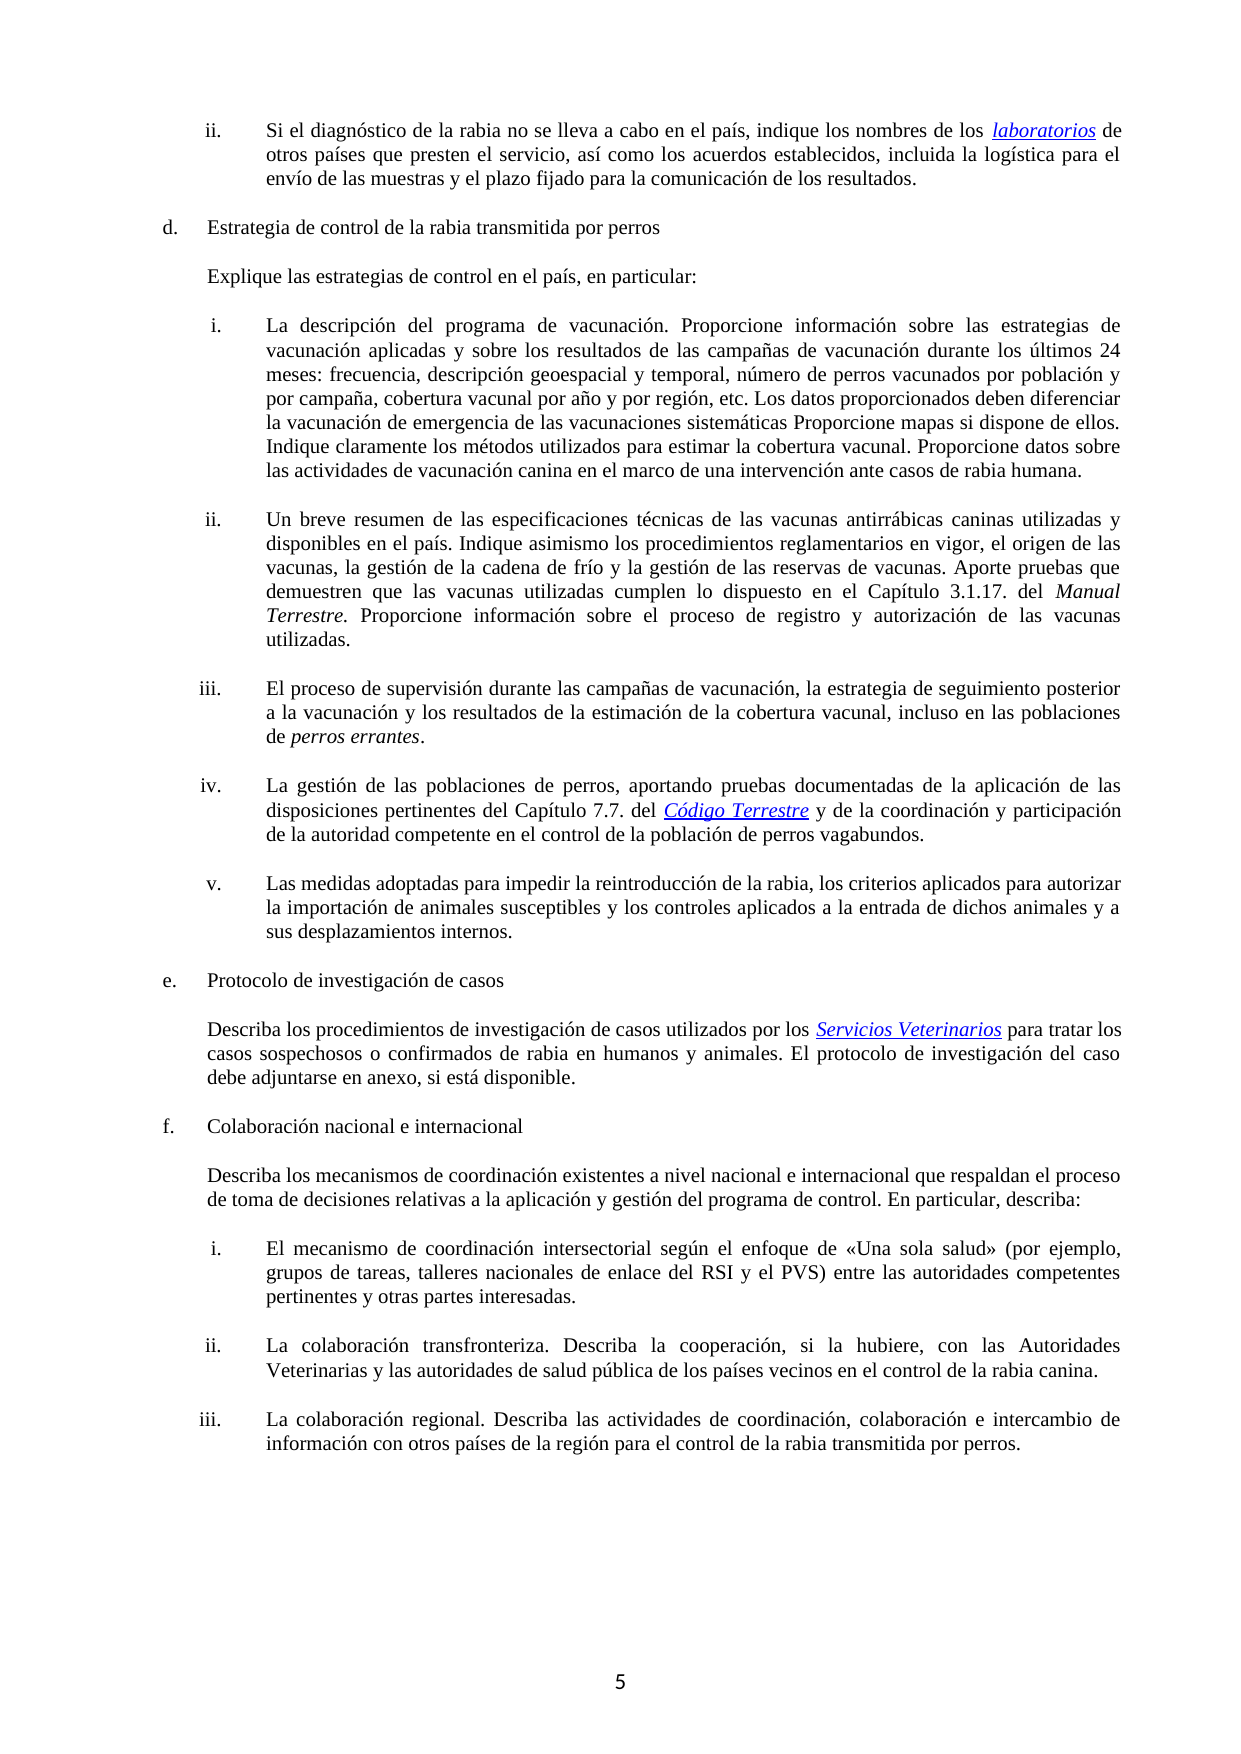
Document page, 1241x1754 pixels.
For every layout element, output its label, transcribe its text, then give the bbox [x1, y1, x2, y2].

list La colaboración transfronteriza. Describa la cooperación, si la hubiere, con las Autoridades Veterinarias y las autoridades de salud pública de los países vecinos en el control de la rabia canina. [222, 1333, 1122, 1382]
text Explique las estrategias de control en el país, en particular: [207, 264, 1122, 288]
list El mecanismo de coordinación intersectorial según el enfoque de «Una sola salud» (por ejemplo, grupos de tareas, talleres nacionales de enlace del RSI y el PVS) entre las autoridades competentes pertinentes y otras partes interesadas. [222, 1236, 1122, 1308]
list Un breve resumen de las especificaciones técnicas de las vacunas antirrábicas caninas utilizadas y disponibles en el país. Indique asimismo los procedimientos reglamentarios en vigor, el origen de las vacunas, la gestión de la cadena de frío y la gestión de las reservas de vacunas. Aporte pruebas que demuestren que las vacunas utilizadas cumplen lo dispuesto en el Capítulo 3.1.17. del Manual Terrestre. Proporcione información sobre el proceso de registro y autorización de las vacunas utilizadas. [222, 507, 1122, 651]
text Describa los mecanismos de coordinación existentes a nivel nacional e internacional que respaldan el proceso de toma de decisiones relativas a la aplicación y gestión del programa de control. En particular, describa: [207, 1163, 1122, 1211]
list La gestión de las poblaciones de perros, aportando pruebas documentadas de la aplicación de las disposiciones pertinentes del Capítulo 7.7. del Código Terrestre y de la coordinación y participación de la autoridad competente en el control de la población de perros vagabundos. [222, 773, 1122, 846]
list La colaboración regional. Describa las actividades de coordinación, colaboración e intercambio de información con otros países de la región para el control de la rabia transmitida por perros. [222, 1407, 1122, 1455]
list Si el diagnóstico de la rabia no se lleva a cabo en el país, indique los nombres de los laboratorios de otros países que presten el servicio, así como los acuerdos establecidos, incluida la logística para el envío de las muestras y el plazo fijado para la comunicación de los resultados. [222, 118, 1122, 190]
list Estrategia de control de la rabia transmitida por perros [162, 215, 1122, 239]
list La descripción del programa de vacunación. Proporcione información sobre las estrategias de vacunación aplicadas y sobre los resultados de las campañas de vacunación durante los últimos 24 meses: frecuencia, descripción geoespacial y temporal, número de perros vacunados por población y por campaña, cobertura vacunal por año y por región, etc. Los datos proporcionados deben diferenciar la vacunación de emergencia de las vacunaciones sistemáticas Proporcione mapas si dispone de ellos. Indique claramente los métodos utilizados para estimar la cobertura vacunal. Proporcione datos sobre las actividades de vacunación canina en el marco de una intervención ante casos de rabia humana. [222, 313, 1122, 482]
list Colaboración nacional e internacional [162, 1114, 1122, 1138]
list Protocolo de investigación de casos [162, 968, 1122, 992]
list Las medidas adoptadas para impedir la reintroducción de la rabia, los criterios aplicados para autorizar la importación de animales susceptibles y los controles aplicados a la entrada de dichos animales y a sus desplazamientos internos. [222, 871, 1122, 943]
text Describa los procedimientos de investigación de casos utilizados por los Servicios Veterinarios para tratar los casos sospechosos o confirmados de rabia en humanos y animales. El protocolo de investigación del caso debe adjuntarse en anexo, si está disponible. [207, 1017, 1122, 1089]
list El proceso de supervisión durante las campañas de vacunación, la estrategia de seguimiento posterior a la vacunación y los resultados de la estimación de la cobertura vacunal, incluso en las poblaciones de perros errantes. [222, 676, 1122, 748]
